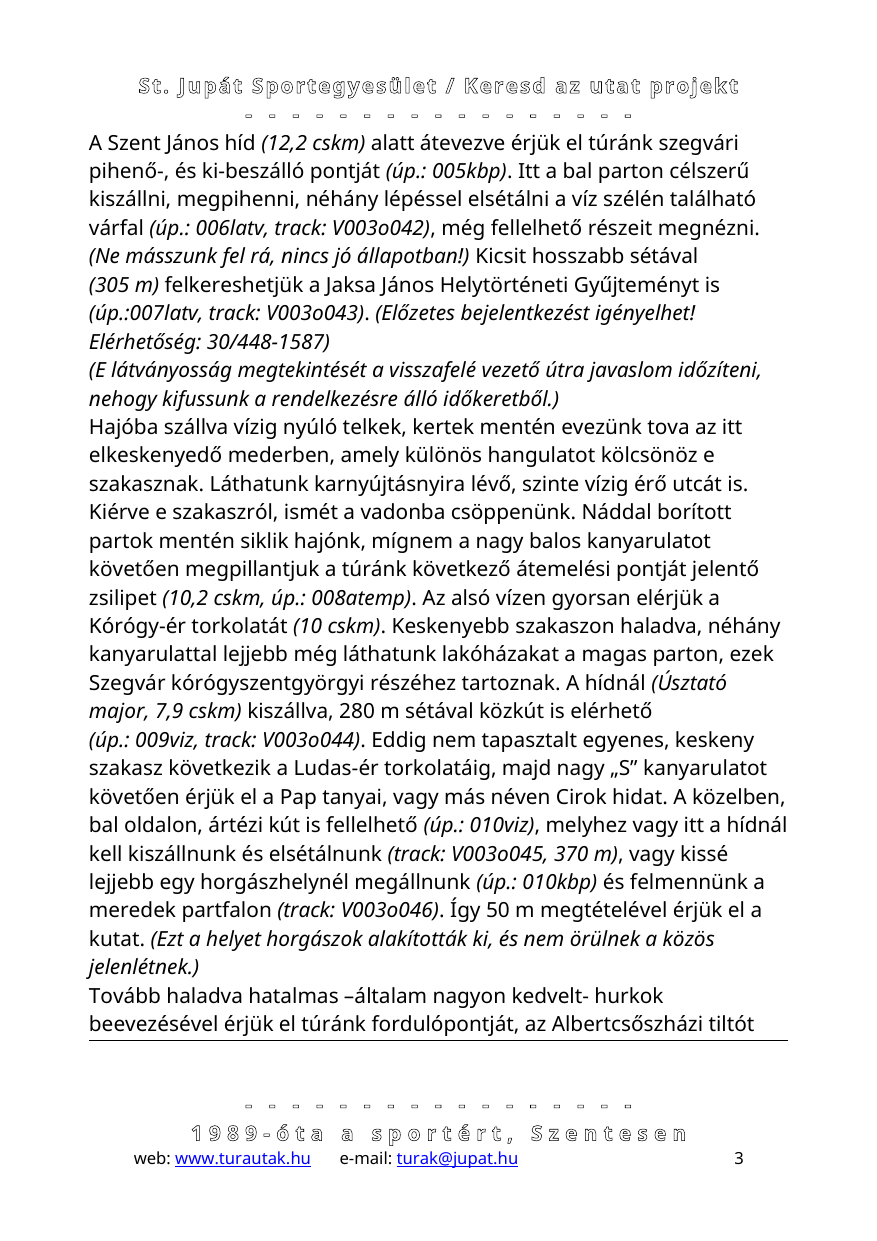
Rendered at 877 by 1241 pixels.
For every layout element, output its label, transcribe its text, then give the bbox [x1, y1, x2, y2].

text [89, 981, 788, 1040]
text Hajóba szállva vízig nyúló telkek, kertek mentén evezünk tova az itt elkeskenyedő mederben, amely különös hangulatot kölcsönöz e szakasznak. Láthatunk karnyújtásnyira lévő, szinte vízig érő utcát is. Kiérve e szakaszról, ismét a vadonba csöppenünk. Náddal borított partok mentén siklik hajónk, mígnem a nagy balos kanyarulatot követően megpillantjuk a túránk következő átemelési pontját jelentő zsilipet (10,2 cskm, úp.: 008atemp). Az alsó vízen gyorsan elérjük a Kórógy-ér torkolatát (10 cskm). Keskenyebb szakaszon haladva, néhány kanyarulattal lejjebb még láthatunk lakóházakat a magas parton, ezek Szegvár kórógyszentgyörgyi részéhez tartoznak. A hídnál (Úsztató major, 7,9 cskm) kiszállva, 280 m sétával közkút is elérhető (úp.: 009viz, track: V003o044). Eddig nem tapasztalt egyenes, keskeny szakasz következik a Ludas-ér torkolatáig, majd nagy „S” kanyarulatot követően érjük el a Pap tanyai, vagy más néven Cirok hidat. A közelben, bal oldalon, ártézi kút is fellelhető (úp.: 010viz), melyhez vagy itt a hídnál kell kiszállnunk és elsétálnunk (track: V003o045, 370 m), vagy kissé lejjebb egy horgászhelynél megállnunk (úp.: 010kbp) és felmennünk a meredek partfalon (track: V003o046). Így 50 m megtételével érjük el a kutat. (Ezt a helyet horgászok alakították ki, és nem örülnek a közös jelenlétnek.) [89, 412, 788, 981]
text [89, 128, 788, 412]
